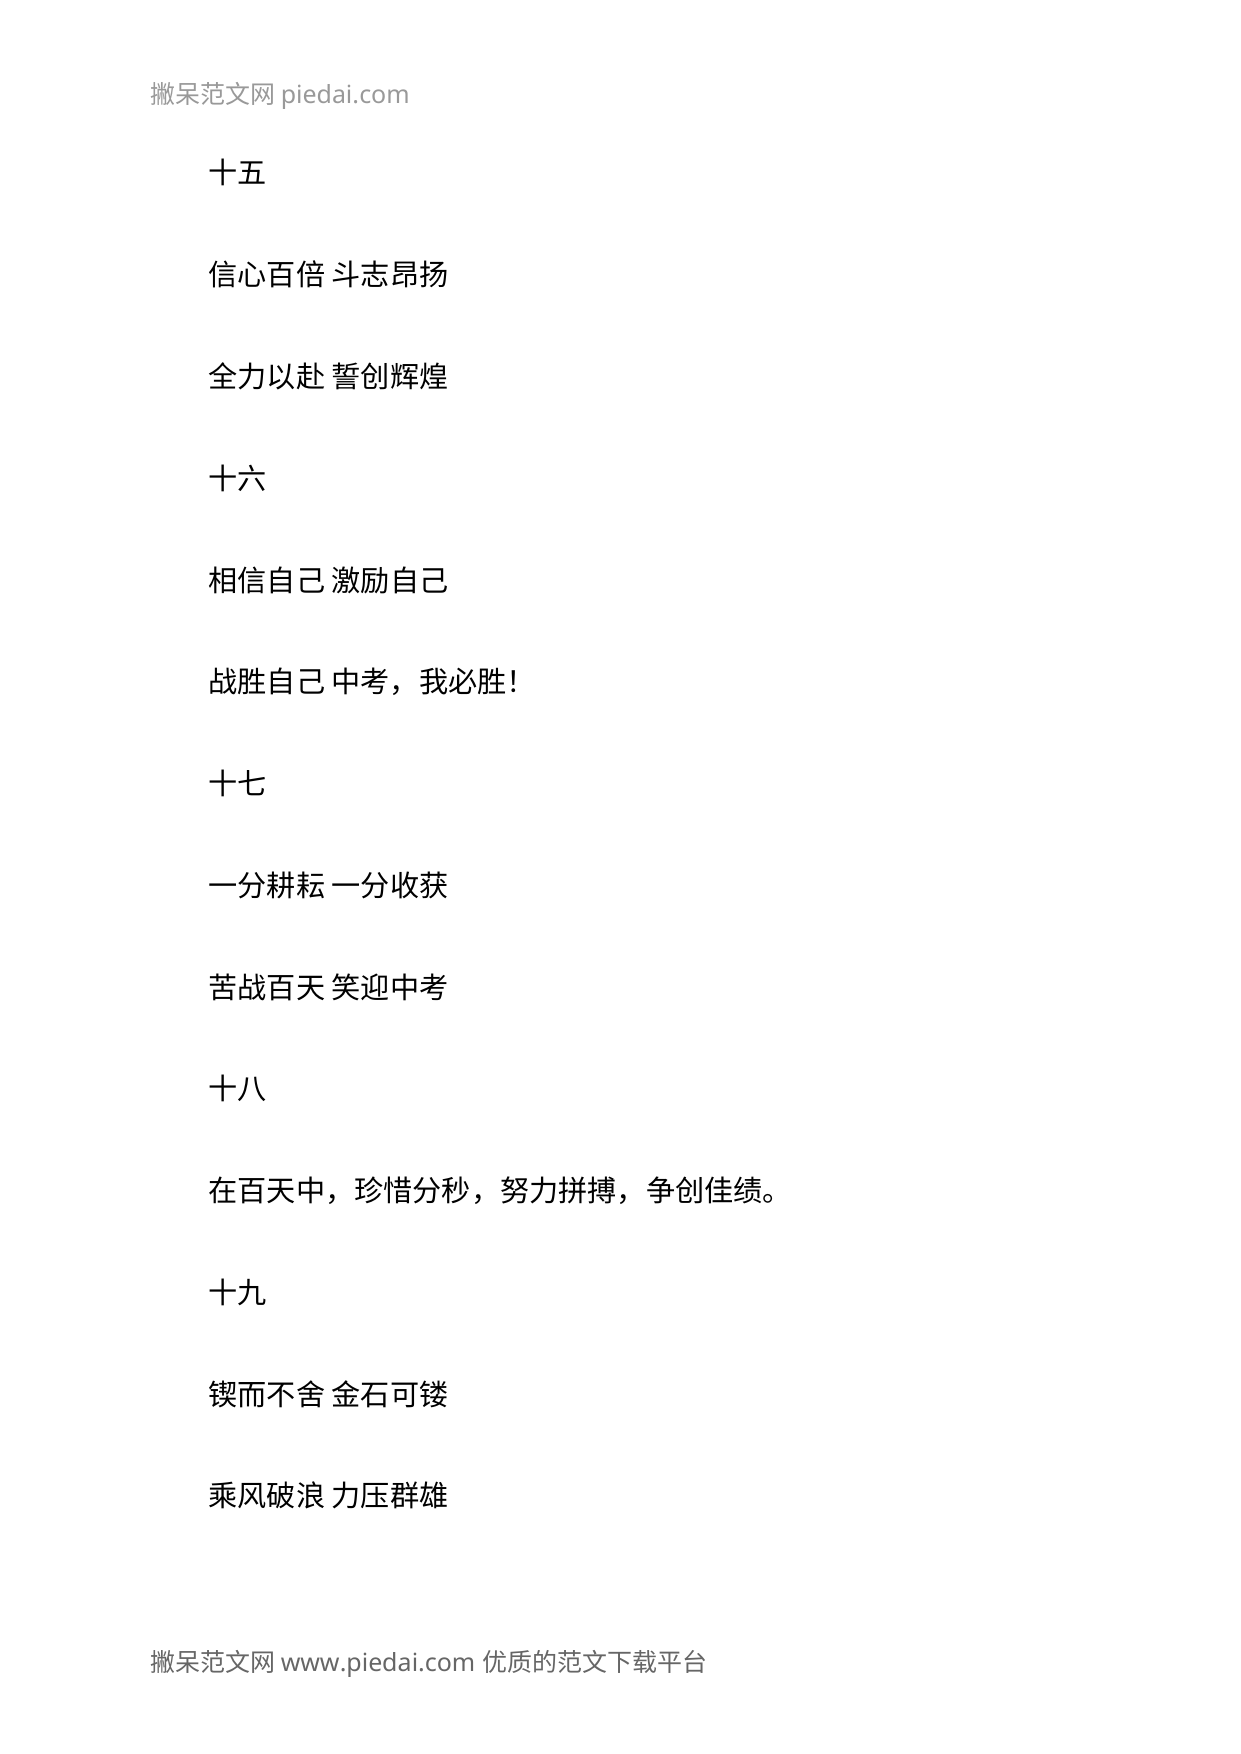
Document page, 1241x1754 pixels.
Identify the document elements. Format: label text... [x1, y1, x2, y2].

text 十五 [150, 150, 1090, 192]
text 锲而不舍 金石可镂 [150, 1371, 1090, 1413]
text 信心百倍 斗志昂扬 [150, 252, 1090, 294]
text 十九 [150, 1269, 1090, 1312]
text 乘风破浪 力压群雄 [150, 1473, 1090, 1515]
text 相信自己 激励自己 [150, 557, 1090, 599]
text 全力以赴 誓创辉煌 [150, 353, 1090, 396]
text 在百天中，珍惜分秒，努力拼搏，争创佳绩。 [150, 1168, 1090, 1210]
text 战胜自己 中考，我必胜！ [150, 659, 1090, 701]
text 十八 [150, 1066, 1090, 1108]
text 十七 [150, 761, 1090, 803]
text 苦战百天 笑迎中考 [150, 964, 1090, 1006]
text 十六 [150, 455, 1090, 498]
text 一分耕耘 一分收获 [150, 862, 1090, 905]
